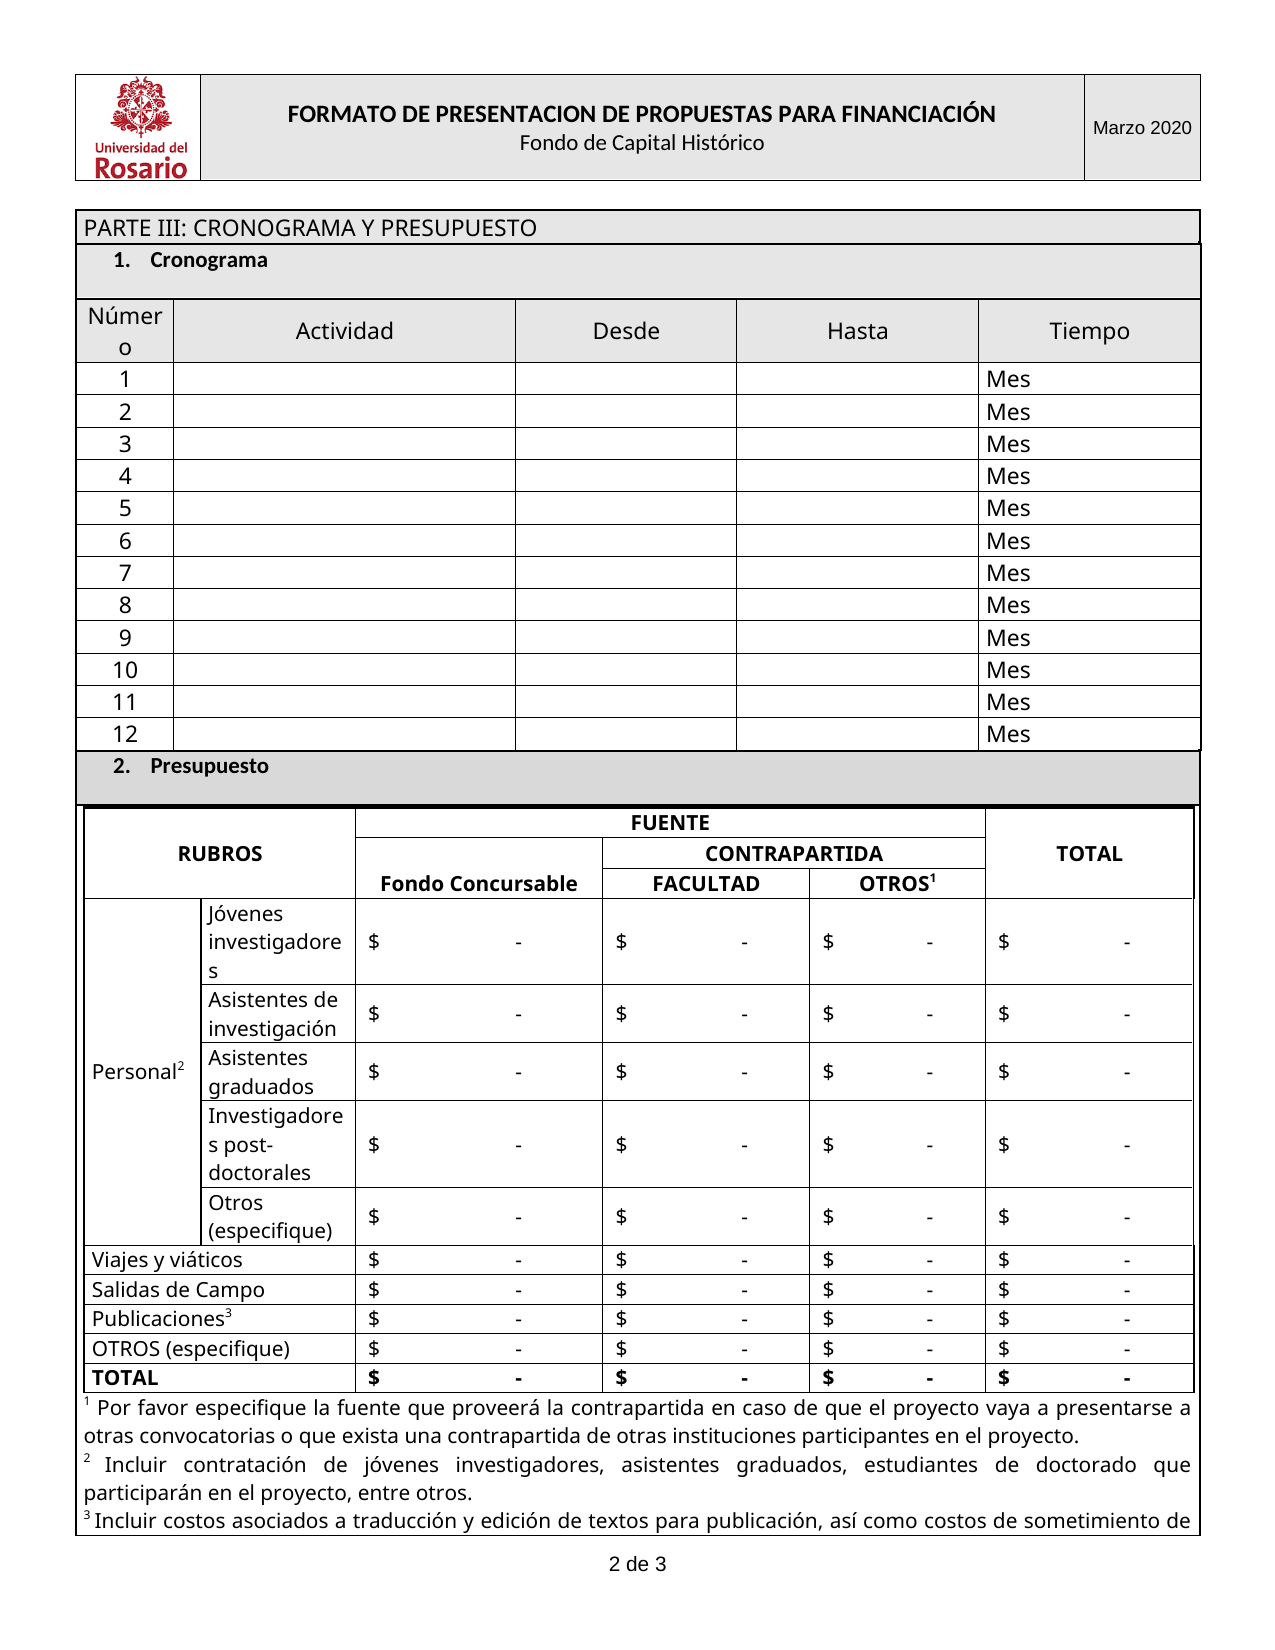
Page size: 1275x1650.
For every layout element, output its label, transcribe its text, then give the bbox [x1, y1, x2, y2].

table_cell [737, 460, 978, 491]
table_cell Mes [979, 363, 1200, 394]
table_cell Presupuesto [77, 752, 1199, 804]
table_cell Mes [979, 686, 1200, 717]
table_cell 9 [77, 621, 173, 653]
table_cell [174, 686, 515, 717]
table_cell Actividad [174, 300, 515, 362]
table_cell [737, 363, 978, 394]
table_cell Mes [979, 654, 1200, 685]
table_cell [737, 621, 978, 653]
table_cell [174, 428, 515, 459]
table_cell Mes [979, 718, 1200, 749]
table_cell Número [77, 300, 173, 362]
table_cell [737, 525, 978, 556]
table_cell 4 [77, 460, 173, 491]
table_cell [516, 621, 736, 653]
table_cell [516, 525, 736, 556]
table_cell [737, 718, 978, 749]
table_cell [174, 718, 515, 749]
table_cell [174, 525, 515, 556]
table_cell Mes [979, 621, 1200, 653]
table_cell Mes [979, 557, 1200, 588]
table_cell [516, 718, 736, 749]
table_cell [737, 557, 978, 588]
picture [85, 75, 191, 180]
table_cell [174, 395, 515, 427]
table_cell [174, 621, 515, 653]
table_cell Mes [979, 492, 1200, 523]
table_cell [516, 492, 736, 523]
table_cell 11 [77, 686, 173, 717]
table_cell 5 [77, 492, 173, 523]
table_cell [737, 428, 978, 459]
table_cell 7 [77, 557, 173, 588]
table_cell Mes [979, 525, 1200, 556]
table_cell [516, 395, 736, 427]
table_cell 1 [77, 363, 173, 394]
table_cell [174, 654, 515, 685]
table_cell [737, 654, 978, 685]
table_cell 10 [77, 654, 173, 685]
table_cell Desde [516, 300, 736, 362]
table_cell 12 [77, 718, 173, 749]
table_cell [516, 557, 736, 588]
table_cell [516, 654, 736, 685]
table_cell Mes [979, 589, 1200, 620]
table_cell [737, 395, 978, 427]
table_cell [737, 686, 978, 717]
table_cell [516, 589, 736, 620]
table_cell Tiempo [979, 300, 1200, 362]
table_cell [174, 589, 515, 620]
table_cell [737, 589, 978, 620]
table_cell 6 [77, 525, 173, 556]
table_cell Hasta [737, 300, 978, 362]
table_cell 3 [77, 428, 173, 459]
table_cell [516, 686, 736, 717]
table_cell [516, 428, 736, 459]
table_cell [737, 492, 978, 523]
table_cell [174, 363, 515, 394]
table_cell [516, 460, 736, 491]
table_cell Cronograma [77, 245, 1200, 297]
table_cell Mes [979, 395, 1200, 427]
table_cell [174, 460, 515, 491]
table_cell 2 [77, 395, 173, 427]
table_cell [174, 492, 515, 523]
table_cell [174, 557, 515, 588]
table_cell Mes [979, 460, 1200, 491]
table_header PARTE III: CRONOGRAMA Y PRESUPUESTO [77, 211, 1199, 243]
table_cell [516, 363, 736, 394]
table_cell 8 [77, 589, 173, 620]
table_cell Mes [979, 428, 1200, 459]
